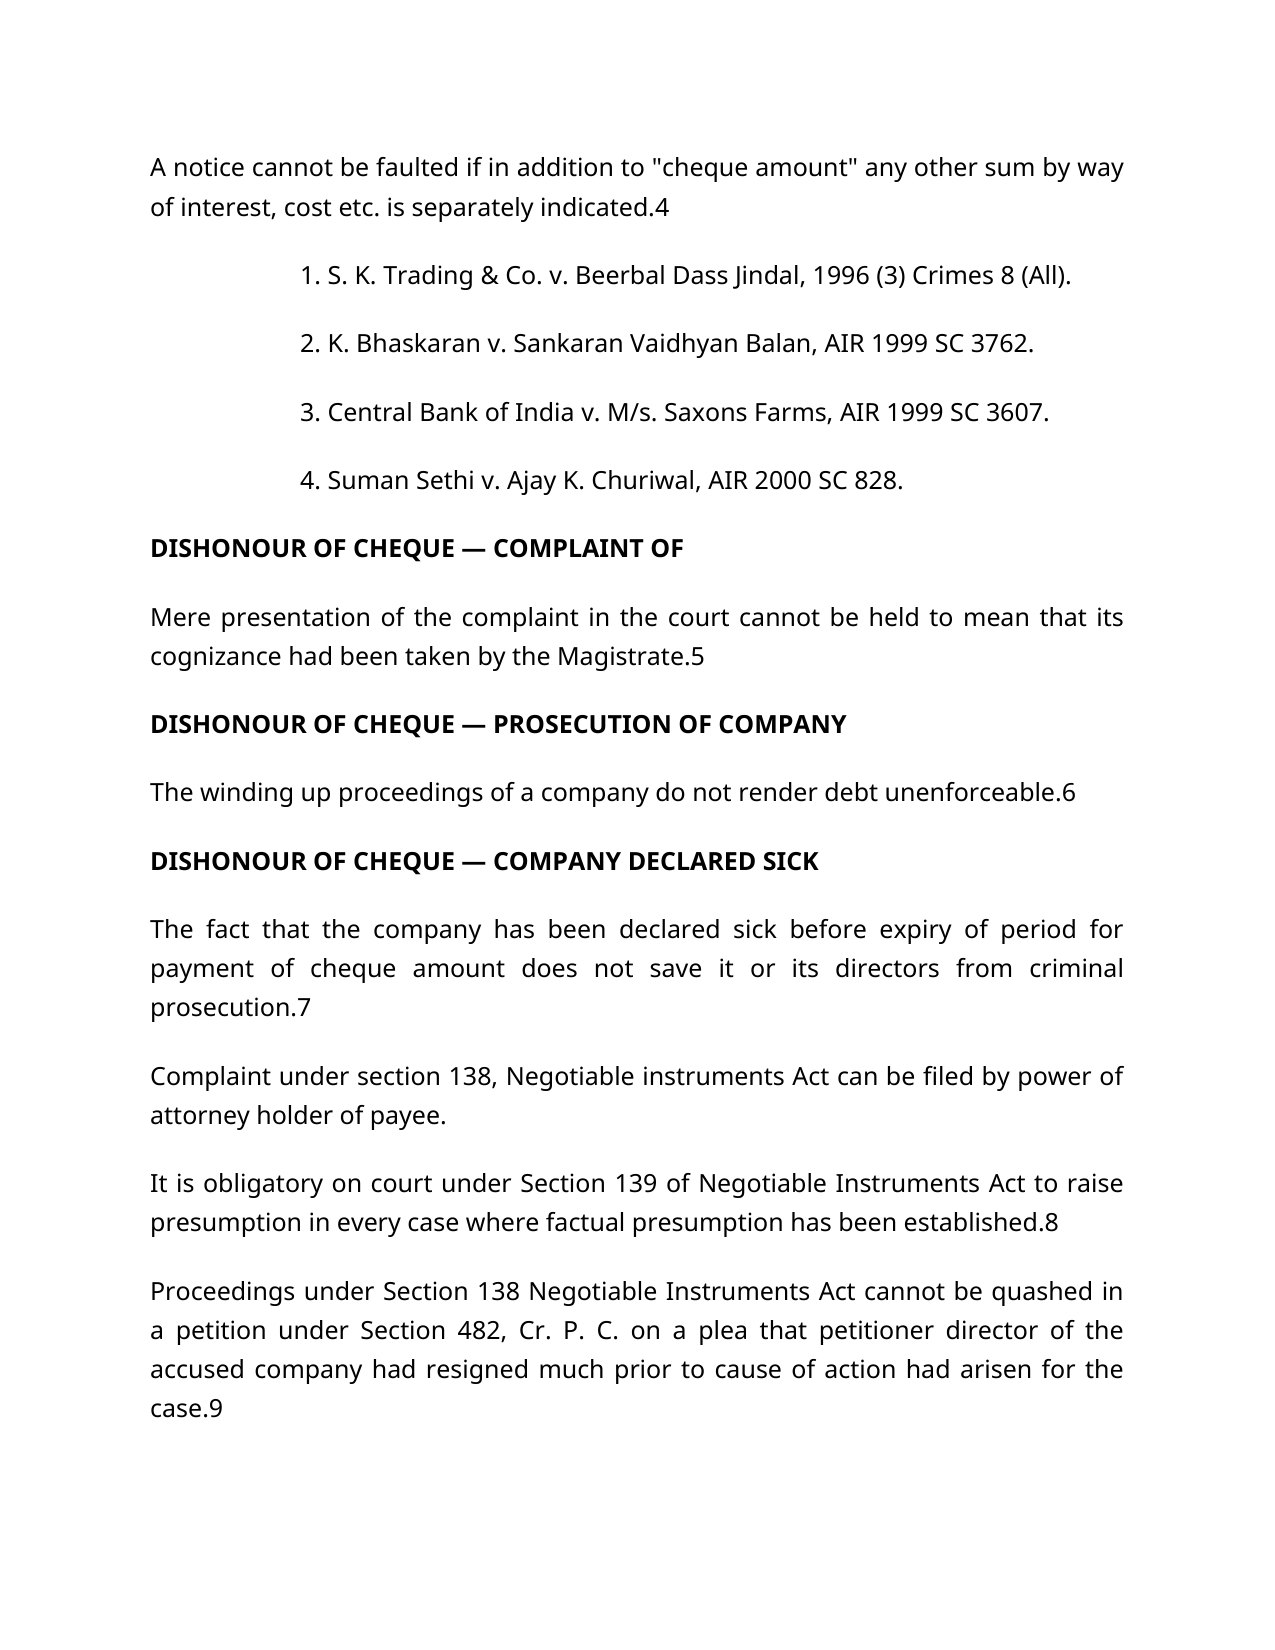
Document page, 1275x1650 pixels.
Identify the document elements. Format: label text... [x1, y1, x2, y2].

text DISHONOUR OF CHEQUE — PROSECUTION OF COMPANY [150, 707, 1125, 741]
text Mere presentation of the complaint in the court cannot be held to mean that its cognizance had been taken by the Magistrate.5 [150, 599, 1125, 672]
text 1. S. K. Trading & Co. v. Beerbal Dass Jindal, 1996 (3) Crimes 8 (All). [300, 257, 1125, 292]
text DISHONOUR OF CHEQUE — COMPLAINT OF [150, 531, 1125, 565]
text 2. K. Bhaskaran v. Sankaran Vaidhyan Balan, AIR 1999 SC 3762. [300, 326, 1125, 360]
text The winding up proceedings of a company do not render debt unenforceable.6 [150, 775, 1125, 809]
text It is obligatory on court under Section 139 of Negotiable Instruments Act to raise presumption in every case where factual presumption has been established.8 [150, 1166, 1125, 1239]
text Complaint under section 138, Negotiable instruments Act can be filed by power of attorney holder of payee. [150, 1058, 1125, 1132]
text DISHONOUR OF CHEQUE — COMPANY DECLARED SICK [150, 843, 1125, 877]
text The fact that the company has been declared sick before expiry of period for payment of cheque amount does not save it or its directors from criminal prosecution.7 [150, 912, 1125, 1024]
text A notice cannot be faulted if in addition to "cheque amount" any other sum by way of interest, cost etc. is separately indicated.4 [150, 150, 1125, 223]
text 4. Suman Sethi v. Ajay K. Churiwal, AIR 2000 SC 828. [300, 462, 1125, 497]
text Proceedings under Section 138 Negotiable Instruments Act cannot be quashed in a petition under Section 482, Cr. P. C. on a plea that petitioner director of the accused company had resigned much prior to cause of action had arisen for the case.9 [150, 1273, 1125, 1425]
text 3. Central Bank of India v. M/s. Saxons Farms, AIR 1999 SC 3607. [300, 394, 1125, 428]
